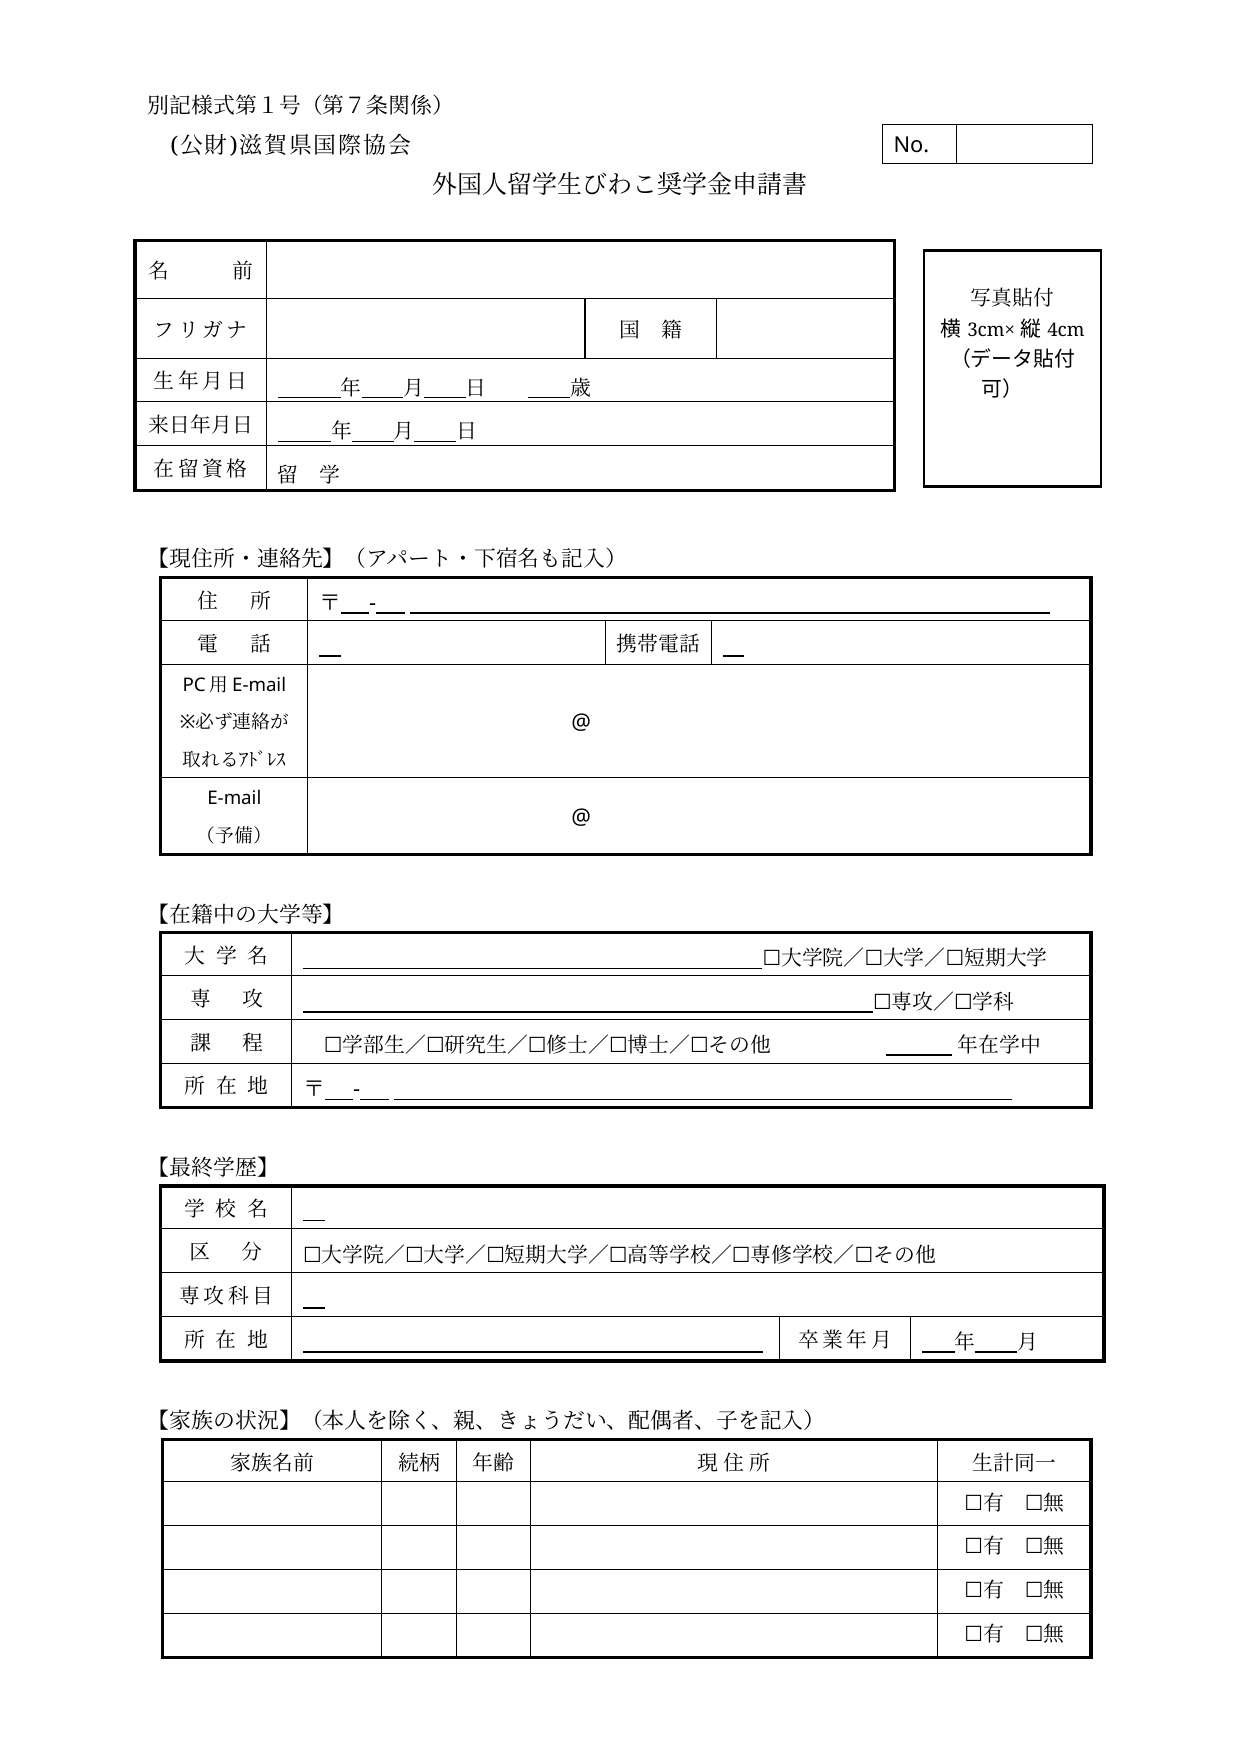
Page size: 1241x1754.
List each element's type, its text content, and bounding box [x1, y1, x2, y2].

table_cell [531, 1482, 937, 1525]
table_cell [382, 1570, 456, 1612]
table_cell 有 無 [938, 1570, 1089, 1612]
table_cell [717, 299, 893, 357]
table_cell 年 月 日 歳 [267, 359, 893, 401]
table_cell [712, 621, 1089, 663]
table_cell 所在地 [162, 1317, 291, 1359]
table_cell @ [308, 665, 1089, 777]
table_cell 卒業年月 [780, 1317, 910, 1359]
table_cell 専攻科目 [162, 1273, 291, 1316]
table_cell [267, 299, 584, 357]
text 【最終学歴】 [148, 1147, 1092, 1184]
table_cell 有 無 [938, 1614, 1089, 1656]
table_cell 区分 [162, 1229, 291, 1272]
table_cell [457, 1482, 530, 1525]
table_cell [457, 1614, 530, 1656]
table_cell 留 学 [267, 446, 893, 489]
table_cell 年 月 [911, 1317, 1102, 1359]
table_cell 有 無 [938, 1526, 1089, 1569]
table_header [292, 1188, 1102, 1228]
table_header 学校名 [162, 1188, 291, 1228]
text 【家族の状況】（本人を除く、親、きょうだい、配偶者、子を記入） [148, 1400, 1092, 1437]
text 【現住所・連絡先】（アパート・下宿名も記入） [148, 538, 1092, 576]
table_cell 生年月日 [137, 359, 266, 401]
table_cell [457, 1570, 530, 1612]
table_cell [531, 1614, 937, 1656]
table_header 名 前 [137, 242, 266, 298]
table_header [957, 125, 1092, 162]
table_cell 専攻／学科 [292, 976, 1089, 1019]
table_cell [531, 1526, 937, 1569]
table_cell E-mail （予備） [162, 778, 307, 853]
table_header 大学院／大学／短期大学 [292, 934, 1089, 975]
table_cell [457, 1526, 530, 1569]
table_cell 大学院／大学／短期大学／高等学校／専修学校／その他 [292, 1229, 1102, 1272]
table_cell @ [308, 778, 1089, 853]
table_header No. [883, 125, 956, 162]
table_cell 在留資格 [137, 446, 266, 489]
table_cell [308, 621, 605, 663]
table_cell 年 月 日 [267, 402, 893, 445]
table_cell 有 無 [938, 1482, 1089, 1525]
table_header 住所 [162, 579, 307, 620]
table_header 続柄 [382, 1441, 456, 1481]
table_header 家族名前 [164, 1441, 381, 1481]
table_cell [382, 1482, 456, 1525]
text 外国人留学生びわこ奨学金申請書 [148, 163, 1092, 201]
table_cell [292, 1273, 1102, 1316]
table_cell 学部生／研究生／修士／博士／その他 年在学中 [292, 1020, 1089, 1062]
table_cell 所在地 [162, 1064, 291, 1106]
table_cell [292, 1317, 779, 1359]
table_cell PC用E-mail ※必ず連絡が取れるｱﾄﾞﾚｽ [162, 665, 307, 777]
table_header 現住所 [531, 1441, 937, 1481]
table_header 生計同一 [938, 1441, 1089, 1481]
table_cell 専攻 [162, 976, 291, 1019]
table_cell [382, 1526, 456, 1569]
table_header 大学名 [162, 934, 291, 975]
table_cell 国籍 [586, 299, 716, 357]
table_cell 〒 - [292, 1064, 1089, 1106]
table_cell [164, 1614, 381, 1656]
table_cell フリガナ [137, 299, 266, 357]
text 【在籍中の大学等】 [148, 894, 1092, 931]
table_cell [164, 1482, 381, 1525]
table_header (公財)滋賀県国際協会 [159, 124, 882, 162]
table_cell 携帯電話 [606, 621, 711, 663]
table_cell [164, 1526, 381, 1569]
table_cell 来日年月日 [137, 402, 266, 445]
table_header [267, 242, 893, 298]
table_cell [164, 1570, 381, 1612]
table_header 年齢 [457, 1441, 530, 1481]
table_header 〒 - [308, 579, 1089, 620]
table_cell [531, 1570, 937, 1612]
table_cell 課程 [162, 1020, 291, 1062]
table_cell 電話 [162, 621, 307, 663]
table_cell [382, 1614, 456, 1656]
